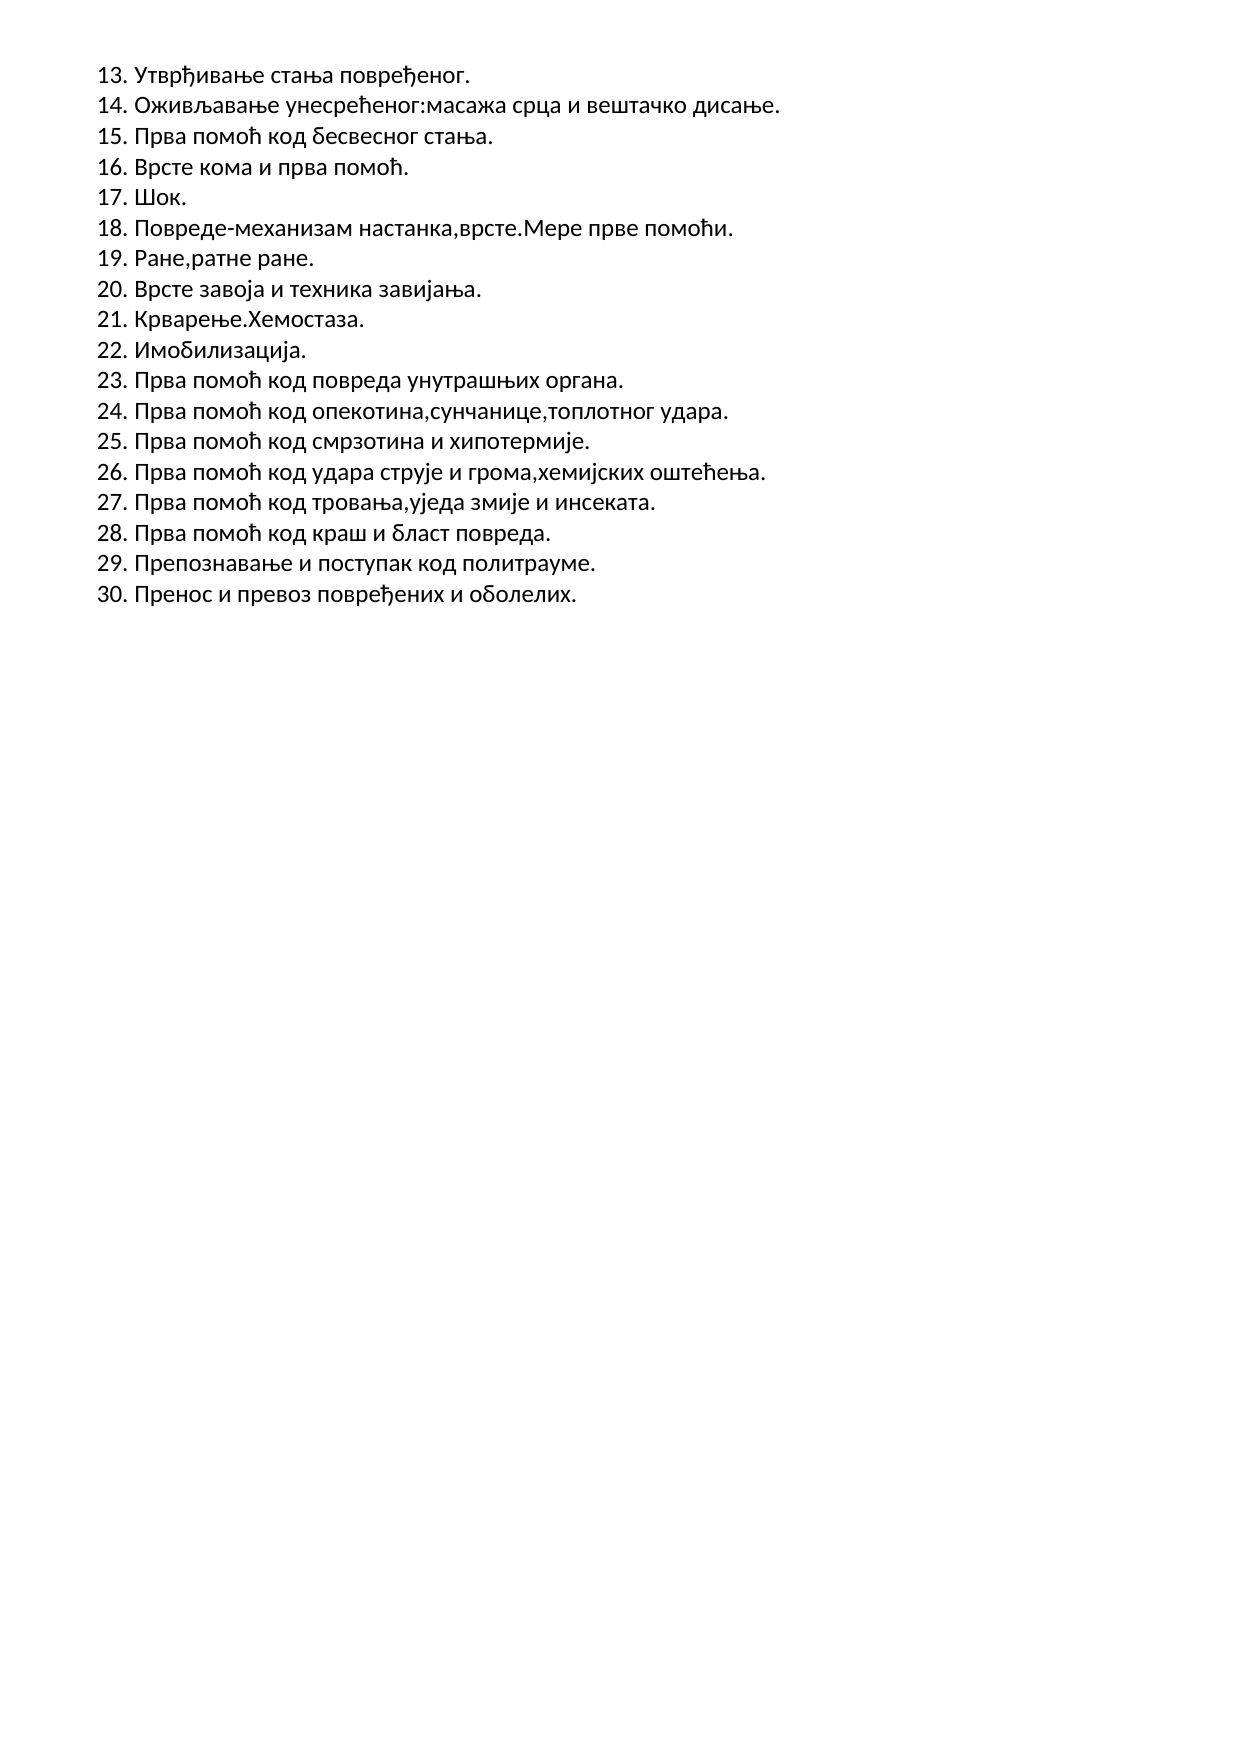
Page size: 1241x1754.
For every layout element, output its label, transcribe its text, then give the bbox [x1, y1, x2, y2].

list Прва помоћ код опекотина,сунчанице,топлотног удара. [97, 395, 1181, 425]
list Оживљавање унесрећеног:масажа срца и вештачко дисање. [97, 89, 1181, 120]
list Пренос и превоз повређених и оболелих. [97, 578, 1181, 608]
list Имобилизација. [97, 334, 1181, 364]
list Крварење.Хемостаза. [97, 303, 1181, 334]
list Прва помоћ код смрзотина и хипотермије. [97, 425, 1181, 456]
list Прва помоћ код тровања,уједа змије и инсеката. [97, 486, 1181, 517]
list Ране,ратне ране. [97, 242, 1181, 273]
list Повреде-механизам настанка,врсте.Мере прве помоћи. [97, 212, 1181, 242]
list Прва помоћ код краш и бласт повреда. [97, 517, 1181, 547]
list Врсте кома и прва помоћ. [97, 151, 1181, 181]
list Врсте завоја и техника завијања. [97, 273, 1181, 303]
list Прва помоћ код повреда унутрашњих органа. [97, 364, 1181, 395]
list Утврђивање стања повређеног. [97, 59, 1181, 89]
list Препознавање и поступак код политрауме. [97, 547, 1181, 578]
list Прва помоћ код бесвесног стања. [97, 120, 1181, 151]
list Прва помоћ код удара струје и грома,хемијских оштећења. [97, 456, 1181, 486]
list Шок. [97, 181, 1181, 212]
